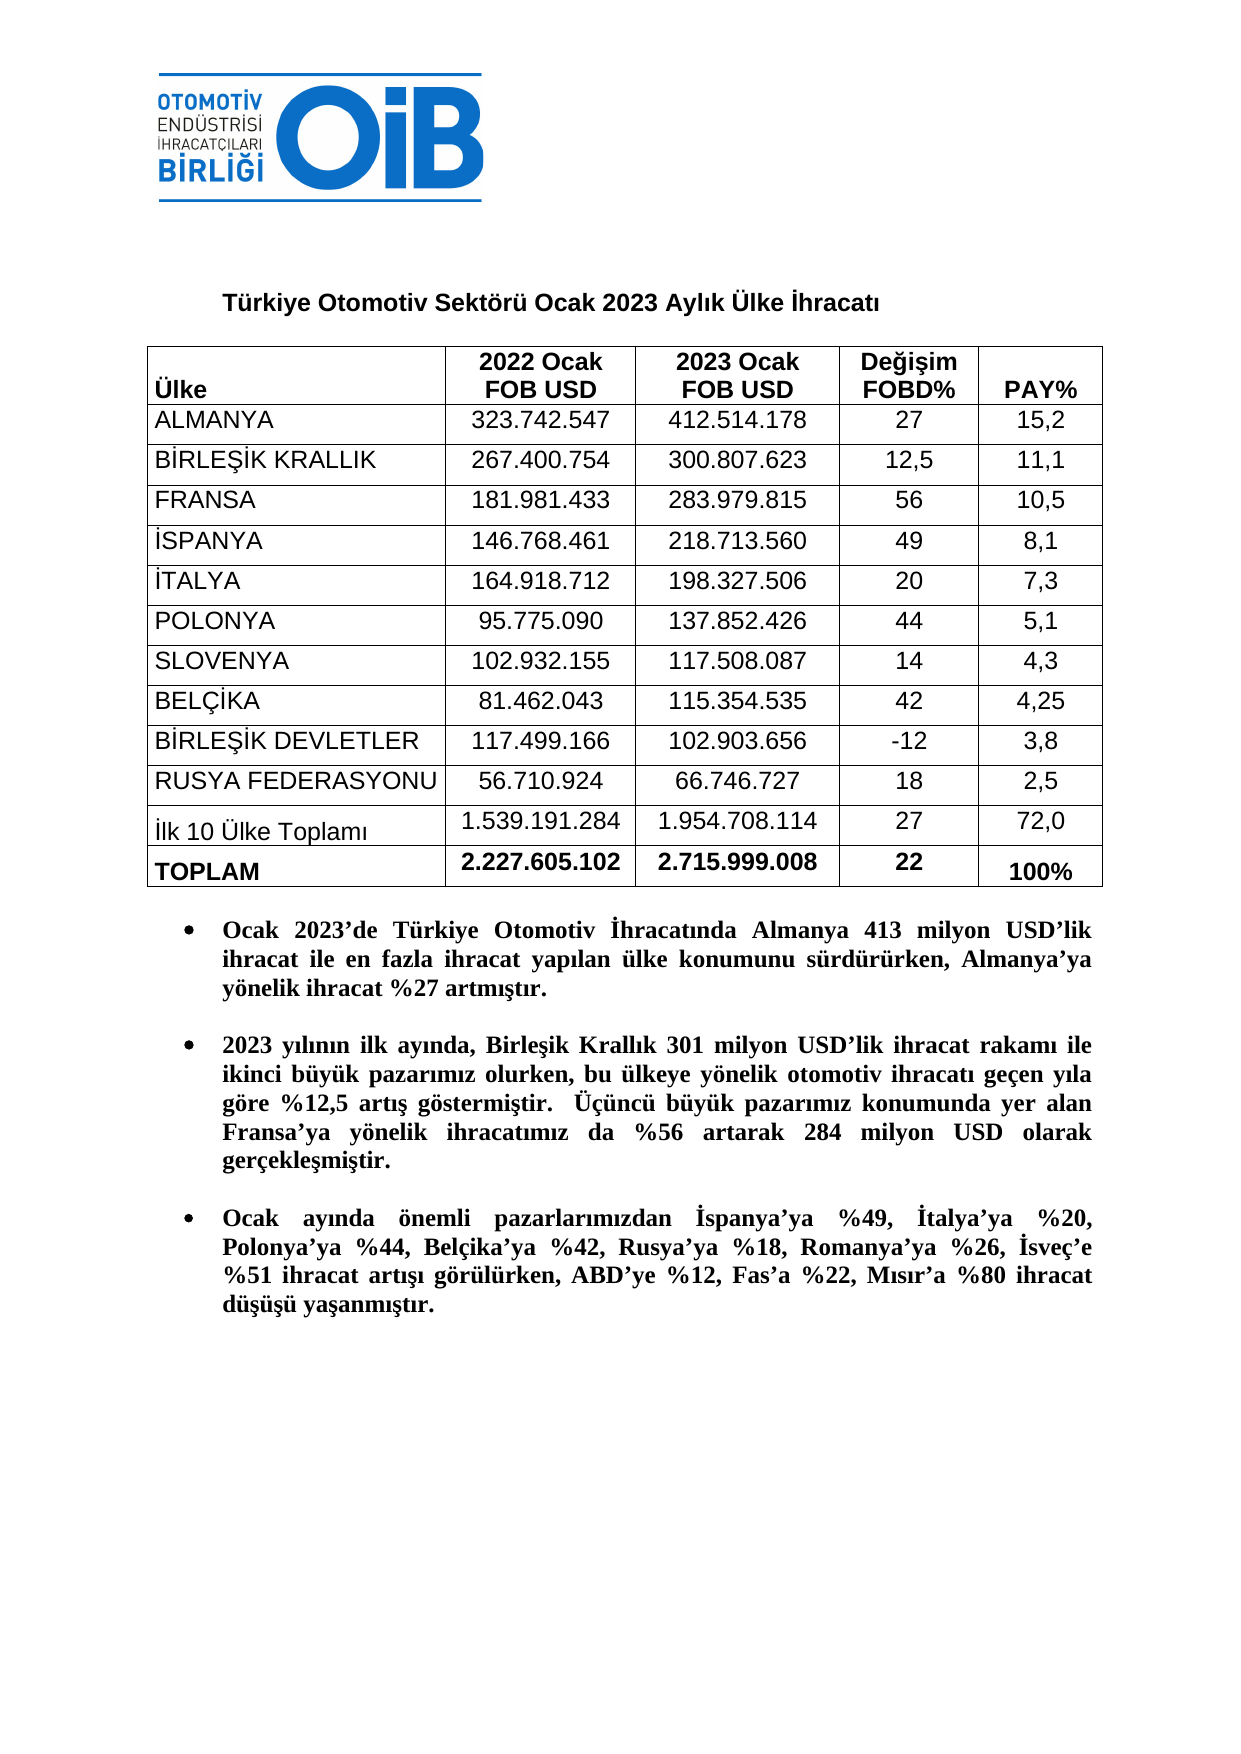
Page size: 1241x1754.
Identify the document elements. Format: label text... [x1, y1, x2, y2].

table_cell ALMANYA [148, 405, 445, 444]
table_cell 10,5 [979, 486, 1102, 524]
table_cell 102.903.656 [636, 726, 839, 765]
table_cell 8,1 [979, 526, 1102, 565]
text Türkiye Otomotiv Sektörü Ocak 2023 Aylık Ülke İhracatı [222, 288, 1093, 317]
table_cell 4,3 [979, 646, 1102, 685]
table_cell TOPLAM [148, 846, 445, 886]
table_cell 66.746.727 [636, 766, 839, 805]
table_cell 12,5 [840, 445, 978, 484]
table_cell 117.508.087 [636, 646, 839, 685]
table_cell İSPANYA [148, 526, 445, 565]
table_cell RUSYA FEDERASYONU [148, 766, 445, 805]
list 2023 yılının ilk ayında, Birleşik Krallık 301 milyon USD’lik ihracat rakamı ile ikinci büyük pazarımız olurken, bu ülkeye yönelik otomotiv ihracatı geçen yıla göre %12,5 artış göstermiştir. Üçüncü büyük pazarımız konumunda yer alan Fransa’ya yönelik ihracatımız da %56 artarak 284 milyon USD olarak gerçekleşmiştir. [184, 1030, 1093, 1174]
table_cell 164.918.712 [446, 566, 635, 605]
table_cell 100% [979, 846, 1102, 886]
table_cell 14 [840, 646, 978, 685]
table_cell 7,3 [979, 566, 1102, 605]
table_cell 95.775.090 [446, 606, 635, 645]
table_header PAY% [979, 347, 1102, 404]
table_header Değişim FOBD% [840, 347, 978, 404]
table_cell 27 [840, 405, 978, 444]
table_cell 2.715.999.008 [636, 846, 839, 886]
table_cell 218.713.560 [636, 526, 839, 565]
table_cell 146.768.461 [446, 526, 635, 565]
picture [158, 73, 484, 202]
table_cell 15,2 [979, 405, 1102, 444]
table_cell SLOVENYA [148, 646, 445, 685]
table_cell İTALYA [148, 566, 445, 605]
table_cell BİRLEŞİK DEVLETLER [148, 726, 445, 765]
table_cell 102.932.155 [446, 646, 635, 685]
table_cell 42 [840, 686, 978, 725]
table_cell 1.539.191.284 [446, 806, 635, 845]
table_cell 1.954.708.114 [636, 806, 839, 845]
table_cell 56.710.924 [446, 766, 635, 805]
table_cell 49 [840, 526, 978, 565]
table_cell 198.327.506 [636, 566, 839, 605]
table_cell 2.227.605.102 [446, 846, 635, 886]
table_cell İlk 10 Ülke Toplamı [148, 806, 445, 845]
table_cell POLONYA [148, 606, 445, 645]
table_cell 115.354.535 [636, 686, 839, 725]
table_cell 300.807.623 [636, 445, 839, 484]
table_cell 267.400.754 [446, 445, 635, 484]
table_cell 18 [840, 766, 978, 805]
table_cell 5,1 [979, 606, 1102, 645]
table_cell 323.742.547 [446, 405, 635, 444]
table_cell BİRLEŞİK KRALLIK [148, 445, 445, 484]
table_cell 81.462.043 [446, 686, 635, 725]
list Ocak ayında önemli pazarlarımızdan İspanya’ya %49, İtalya’ya %20, Polonya’ya %44, Belçika’ya %42, Rusya’ya %18, Romanya’ya %26, İsveç’e %51 ihracat artışı görülürken, ABD’ye %12, Fas’a %22, Mısır’a %80 ihracat düşüşü yaşanmıştır. [184, 1203, 1093, 1318]
table_cell 4,25 [979, 686, 1102, 725]
table_cell 3,8 [979, 726, 1102, 765]
table_header Ülke [148, 347, 445, 404]
table_header 2022 Ocak FOB USD [446, 347, 635, 404]
table_cell 20 [840, 566, 978, 605]
table_cell 72,0 [979, 806, 1102, 845]
table_cell 117.499.166 [446, 726, 635, 765]
table_cell FRANSA [148, 486, 445, 524]
table_cell 27 [840, 806, 978, 845]
table_cell 11,1 [979, 445, 1102, 484]
table_cell 181.981.433 [446, 486, 635, 524]
table_cell -12 [840, 726, 978, 765]
table_cell BELÇİKA [148, 686, 445, 725]
table_cell 44 [840, 606, 978, 645]
table_cell 412.514.178 [636, 405, 839, 444]
table_cell 283.979.815 [636, 486, 839, 524]
table_header 2023 Ocak FOB USD [636, 347, 839, 404]
table_cell 2,5 [979, 766, 1102, 805]
list Ocak 2023’de Türkiye Otomotiv İhracatında Almanya 413 milyon USD’lik ihracat ile en fazla ihracat yapılan ülke konumunu sürdürürken, Almanya’ya yönelik ihracat %27 artmıştır. [184, 915, 1093, 1002]
table_cell 137.852.426 [636, 606, 839, 645]
table_cell 22 [840, 846, 978, 886]
table_cell 56 [840, 486, 978, 524]
